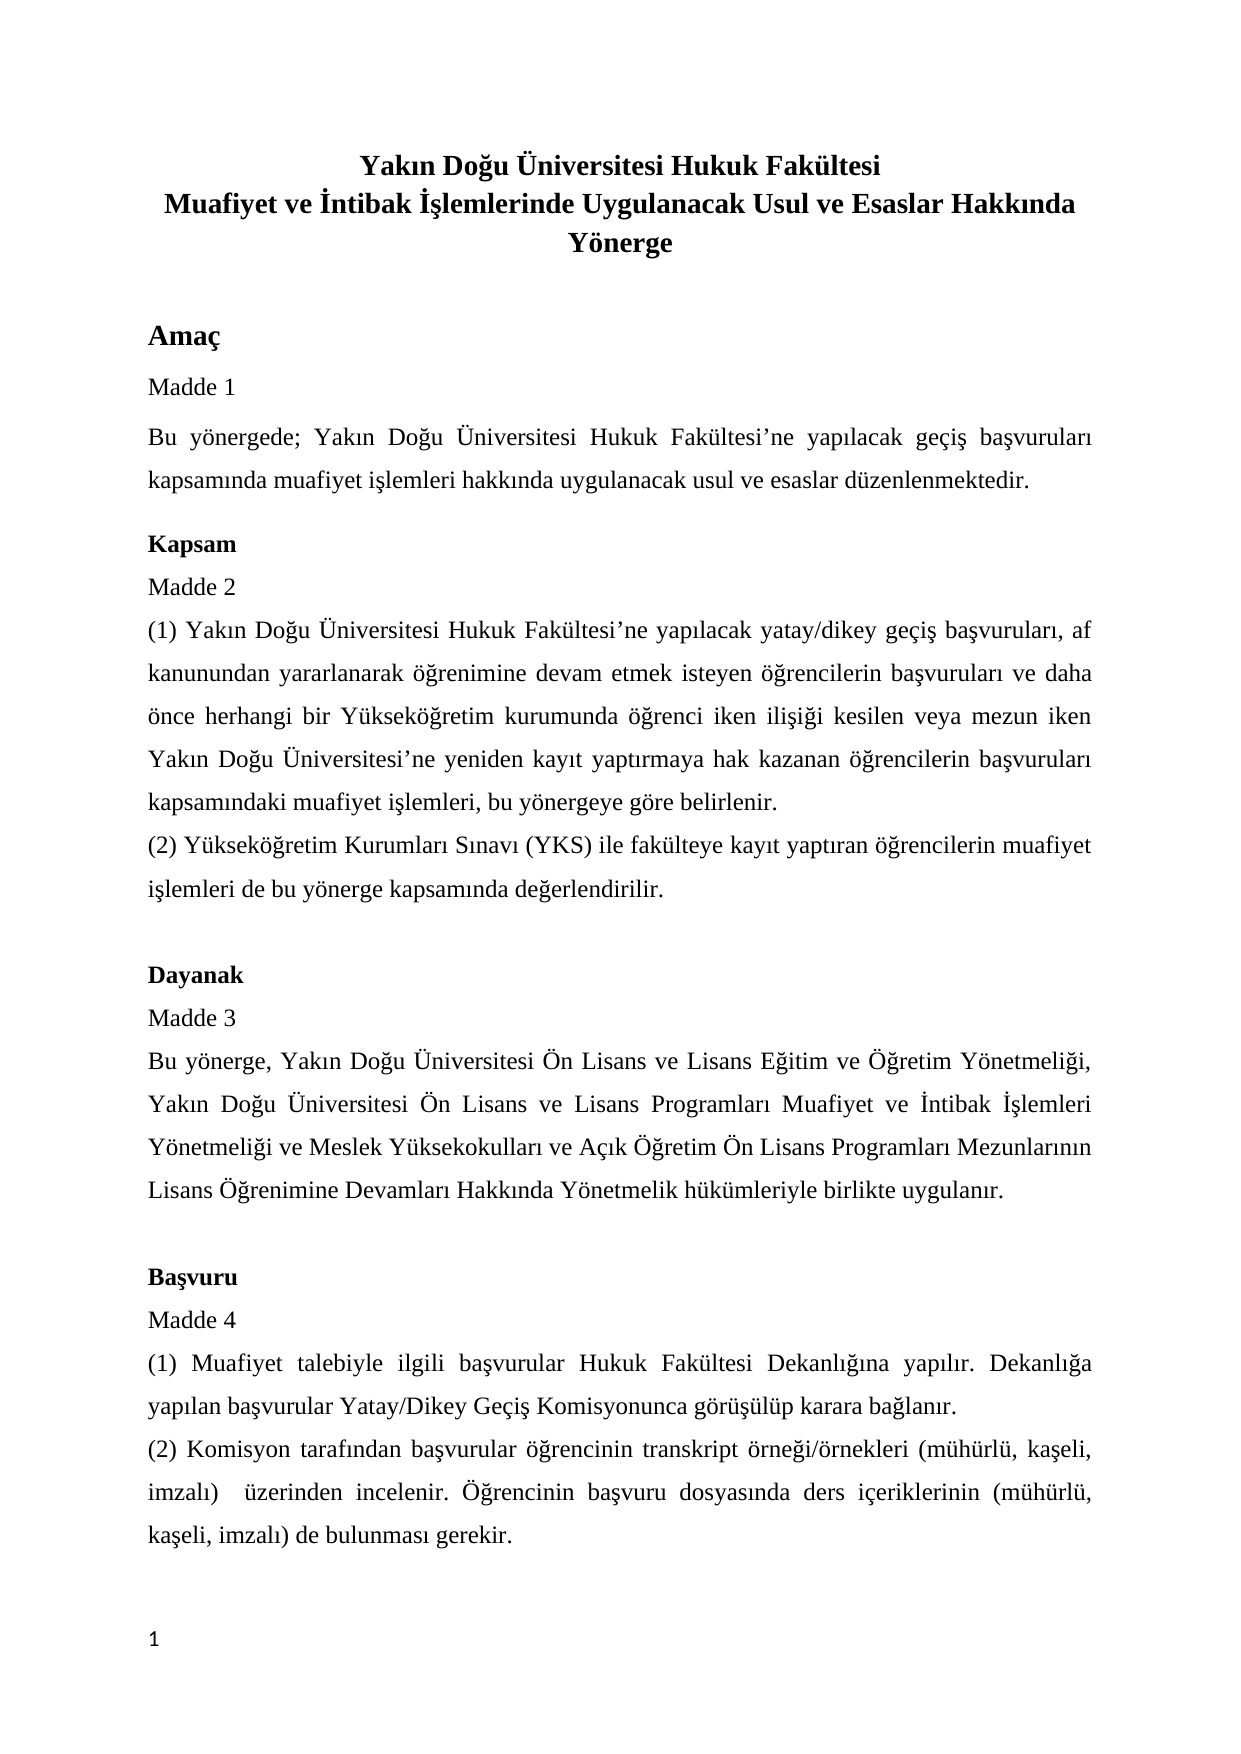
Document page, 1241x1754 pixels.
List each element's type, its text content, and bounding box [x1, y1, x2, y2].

text Dayanak [148, 960, 1093, 989]
text (2) Yükseköğretim Kurumları Sınavı (YKS) ile fakülteye kayıt yaptıran öğrencilerin muafiyet işlemleri de bu yönerge kapsamında değerlendirilir. [148, 831, 1093, 902]
text Başvuru [148, 1262, 1093, 1291]
text (1) Muafiyet talebiyle ilgili başvurular Hukuk Fakültesi Dekanlığına yapılır. Dekanlığa yapılan başvurular Yatay/Dikey Geçiş Komisyonunca görüşülüp karara bağlanır. [148, 1348, 1093, 1420]
text Muafiyet ve İntibak İşlemlerinde Uygulanacak Usul ve Esaslar Hakkında Yönerge [148, 186, 1093, 258]
text (2) Komisyon tarafından başvurular öğrencinin transkript örneği/örnekleri (mühürlü, kaşeli, imzalı) üzerinden incelenir. Öğrencinin başvuru dosyasında ders içeriklerinin (mühürlü, kaşeli, imzalı) de bulunması gerekir. [148, 1434, 1093, 1549]
text Bu yönergede; Yakın Doğu Üniversitesi Hukuk Fakültesi’ne yapılacak geçiş başvuruları kapsamında muafiyet işlemleri hakkında uygulanacak usul ve esaslar düzenlenmektedir. [148, 422, 1093, 493]
text Madde 3 [148, 1003, 1093, 1032]
text Madde 1 [148, 372, 1093, 401]
text (1) Yakın Doğu Üniversitesi Hukuk Fakültesi’ne yapılacak yatay/dikey geçiş başvuruları, af kanunundan yararlanarak öğrenimine devam etmek isteyen öğrencilerin başvuruları ve daha önce herhangi bir Yükseköğretim kurumunda öğrenci iken ilişiği kesilen veya mezun iken Yakın Doğu Üniversitesi’ne yeniden kayıt yaptırmaya hak kazanan öğrencilerin başvuruları kapsamındaki muafiyet işlemleri, bu yönergeye göre belirlenir. [148, 615, 1093, 816]
text Amaç [148, 318, 1093, 351]
text Yakın Doğu Üniversitesi Hukuk Fakültesi [148, 148, 1093, 181]
text Kapsam [148, 529, 1093, 557]
text Madde 4 [148, 1305, 1093, 1334]
text Bu yönerge, Yakın Doğu Üniversitesi Ön Lisans ve Lisans Eğitim ve Öğretim Yönetmeliği, Yakın Doğu Üniversitesi Ön Lisans ve Lisans Programları Muafiyet ve İntibak İşlemleri Yönetmeliği ve Meslek Yüksekokulları ve Açık Öğretim Ön Lisans Programları Mezunlarının Lisans Öğrenimine Devamları Hakkında Yönetmelik hükümleriyle birlikte uygulanır. [148, 1046, 1093, 1204]
text Madde 2 [148, 572, 1093, 601]
